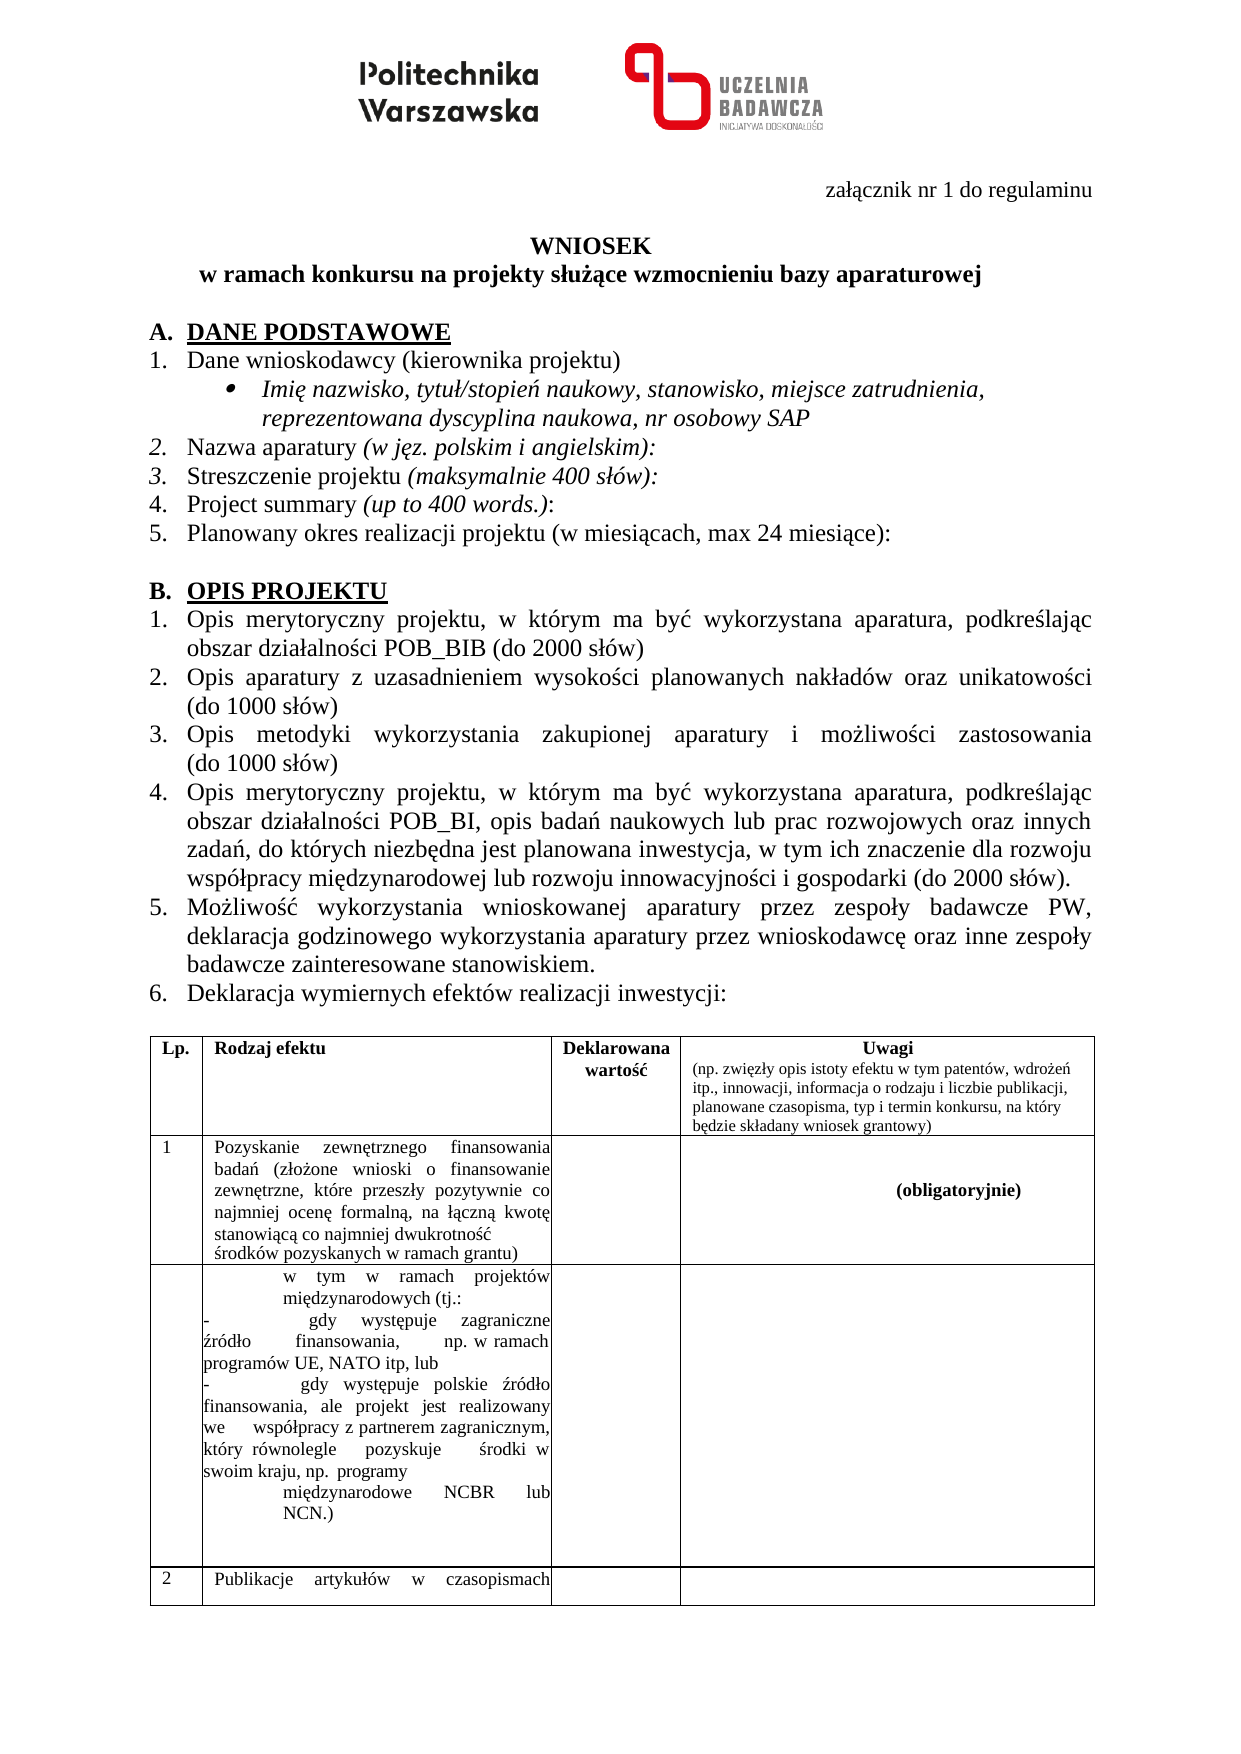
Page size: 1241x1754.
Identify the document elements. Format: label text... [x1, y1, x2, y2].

list Streszczenie projektu (maksymalnie 400 słów): [149, 461, 1093, 489]
list Dane wnioskodawcy (kierownika projektu) [149, 346, 1093, 374]
list Deklaracja wymiernych efektów realizacji inwestycji: [149, 978, 1093, 1007]
list Opis metodyki wykorzystania zakupionej aparatury i możliwości zastosowania (do 1000 słów) [149, 719, 1093, 777]
list Opis merytoryczny projektu, w którym ma być wykorzystana aparatura, podkreślając obszar działalności POB_BIB (do 2000 słów) [149, 604, 1093, 662]
list Opis merytoryczny projektu, w którym ma być wykorzystana aparatura, podkreślając obszar działalności POB_BI, opis badań naukowych lub prac rozwojowych oraz innych zadań, do których niezbędna jest planowana inwestycja, w tym ich znaczenie dla rozwoju współpracy międzynarodowej lub rozwoju innowacyjności i gospodarki (do 2000 słów). [149, 777, 1093, 892]
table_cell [203, 1568, 551, 1605]
table_cell Pozyskanie zewnętrznego finansowania badań (złożone wnioski o finansowanie zewnętrzne, które przeszły pozytywnie co najmniej ocenę formalną, na łączną kwotę stanowiącą co najmniej dwukrotność środków pozyskanych w ramach grantu) [203, 1136, 551, 1264]
table_cell (obligatoryjnie) [681, 1136, 1094, 1264]
list Imię nazwisko, tytuł/stopień naukowy, stanowisko, miejsce zatrudnienia, reprezentowana dyscyplina naukowa, nr osobowy SAP [224, 374, 1093, 432]
table_header Deklarowana wartość [552, 1037, 680, 1135]
table_header Lp. [151, 1037, 202, 1135]
subtitle WNIOSEK [89, 231, 1093, 259]
list Opis aparatury z uzasadnieniem wysokości planowanych nakładów oraz unikatowości (do 1000 słów) [149, 662, 1093, 719]
subtitle w ramach konkursu na projekty służące wzmocnieniu bazy aparaturowej [89, 259, 1093, 288]
list Project summary (up to 400 words.): [149, 489, 1093, 518]
table_cell [681, 1265, 1094, 1566]
table_cell 1 [151, 1136, 202, 1264]
list Możliwość wykorzystania wnioskowanej aparatury przez zespoły badawcze PW, deklaracja godzinowego wykorzystania aparatury przez wnioskodawcę oraz inne zespoły badawcze zainteresowane stanowiskiem. [149, 892, 1093, 978]
table_cell [552, 1568, 680, 1605]
list OPIS PROJEKTU [149, 576, 1093, 604]
subtitle załącznik nr 1 do regulaminu [89, 176, 1093, 202]
table_cell w tym w ramach projektów międzynarodowych (tj.: gdy występuje zagraniczne źródło finansowania, np. w ramach programów UE, NATO itp, lub gdy występuje polskie źródło finansowania, ale projekt jest realizowany we współpracy z partnerem zagranicznym, który równolegle pozyskuje środki w swoim kraju, np. programy międzynarodowe NCBR lub NCN.) [203, 1265, 551, 1566]
table_cell [552, 1136, 680, 1264]
picture [625, 43, 823, 130]
table_cell [681, 1568, 1094, 1605]
table_cell 2 [151, 1568, 202, 1605]
list Planowany okres realizacji projektu (w miesiącach, max 24 miesiące): [149, 518, 1093, 547]
table_header Uwagi (np. zwięzły opis istoty efektu w tym patentów, wdrożeń itp., innowacji, informacja o rodzaju i liczbie publikacji, planowane czasopisma, typ i termin konkursu, na który będzie składany wniosek grantowy) [681, 1037, 1094, 1135]
list DANE PODSTAWOWE [149, 317, 1093, 346]
table_header Rodzaj efektu [203, 1037, 551, 1135]
picture [358, 61, 538, 122]
table_cell [151, 1265, 202, 1566]
list Nazwa aparatury (w jęz. polskim i angielskim): [149, 432, 1093, 461]
table_cell [552, 1265, 680, 1566]
